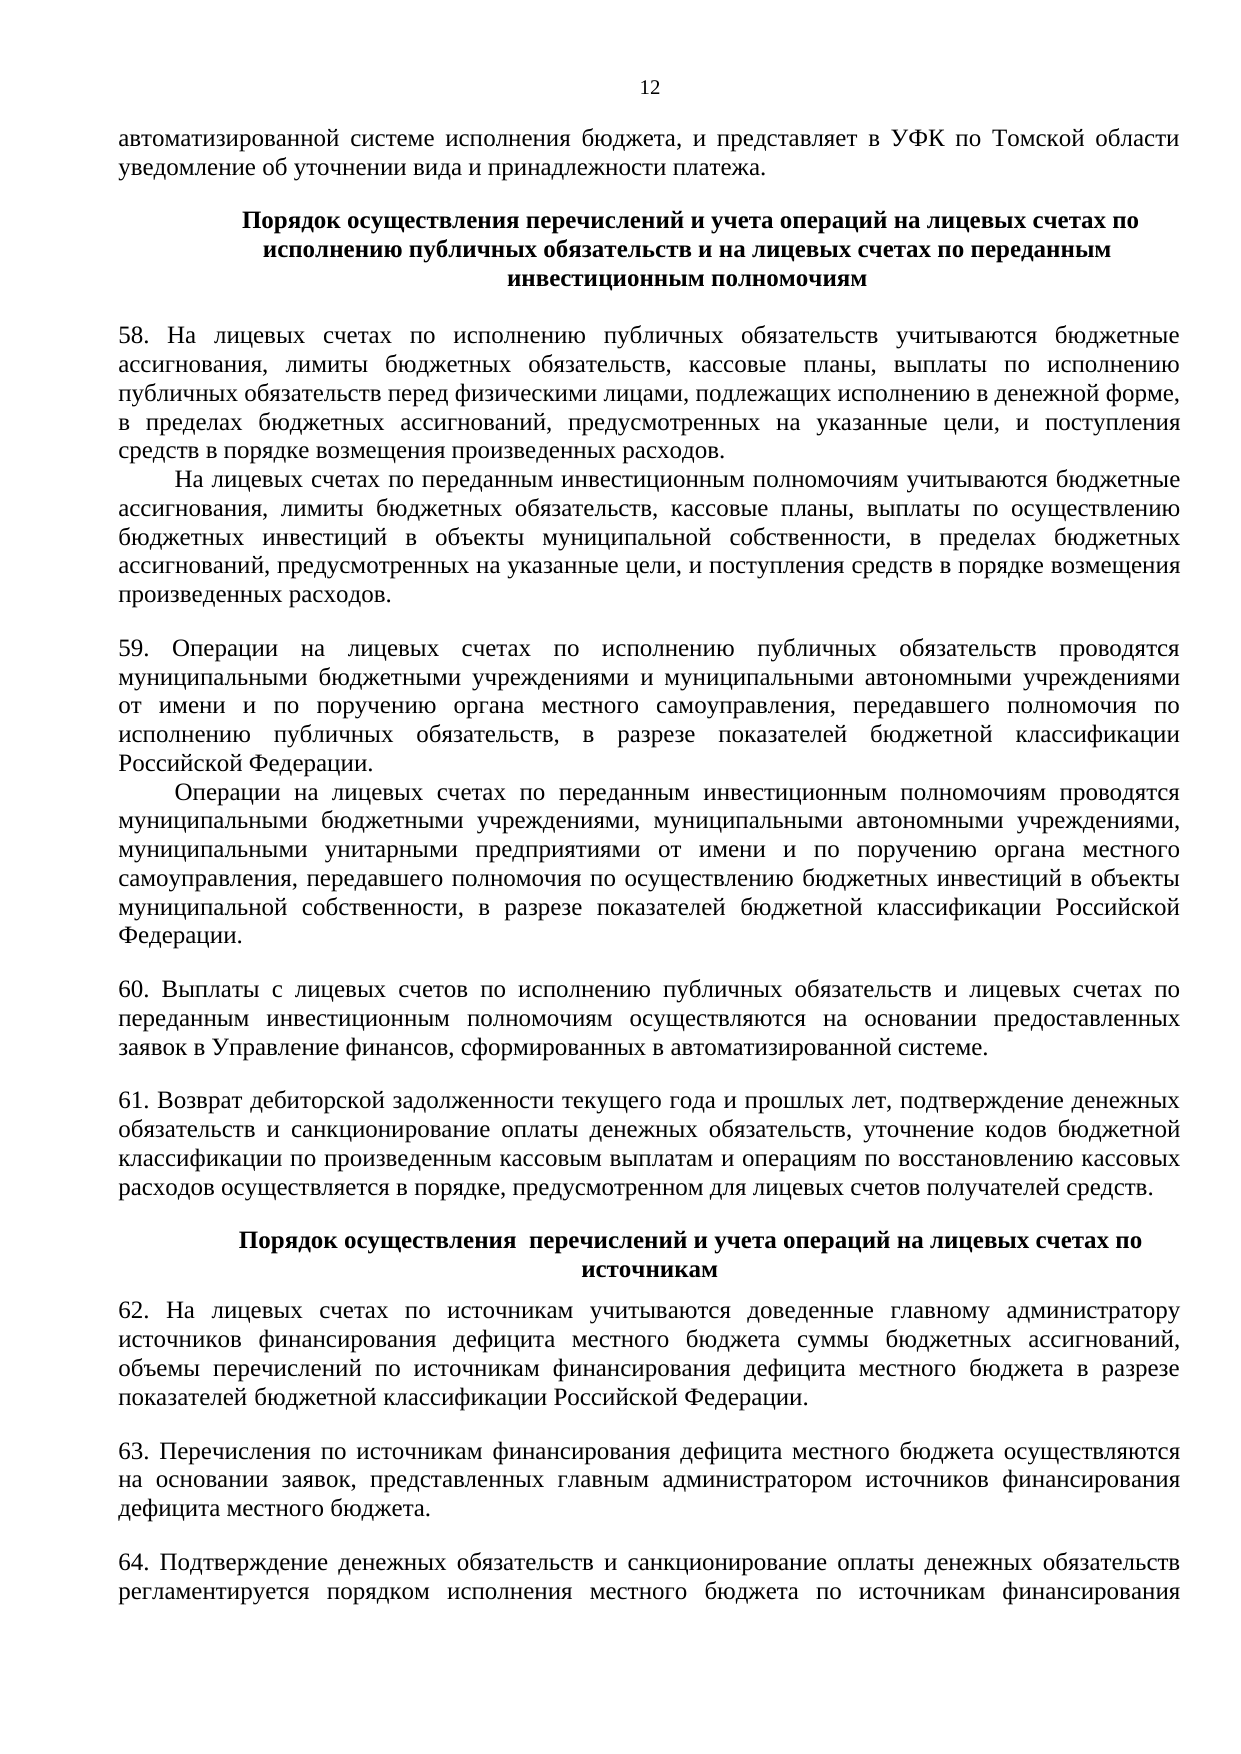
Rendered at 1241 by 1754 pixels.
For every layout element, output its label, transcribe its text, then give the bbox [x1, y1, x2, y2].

text 60. Выплаты с лицевых счетов по исполнению публичных обязательств и лицевых счетах по переданным инвестиционным полномочиям осуществляются на основании предоставленных заявок в Управление финансов, сформированных в автоматизированной системе. [118, 974, 1181, 1061]
list Порядок осуществления перечислений и учета операций на лицевых счетах по источникам [118, 1226, 1181, 1283]
text 61. Возврат дебиторской задолженности текущего года и прошлых лет, подтверждение денежных обязательств и санкционирование оплаты денежных обязательств, уточнение кодов бюджетной классификации по произведенным кассовым выплатам и операциям по восстановлению кассовых расходов осуществляется в порядке, предусмотренном для лицевых счетов получателей средств. [118, 1086, 1181, 1201]
text 63. Перечисления по источникам финансирования дефицита местного бюджета осуществляются на основании заявок, представленных главным администратором источников финансирования дефицита местного бюджета. [118, 1436, 1181, 1522]
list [118, 123, 1181, 181]
text 62. На лицевых счетах по источникам учитываются доведенные главному администратору источников финансирования дефицита местного бюджета суммы бюджетных ассигнований, объемы перечислений по источникам финансирования дефицита местного бюджета в разрезе показателей бюджетной классификации Российской Федерации. [118, 1296, 1181, 1411]
text 59. Операции на лицевых счетах по исполнению публичных обязательств проводятся муниципальными бюджетными учреждениями и муниципальными автономными учреждениями от имени и по поручению органа местного самоуправления, передавшего полномочия по исполнению публичных обязательств, в разрезе показателей бюджетной классификации Российской Федерации. [118, 633, 1181, 777]
text Порядок осуществления перечислений и учета операций на лицевых счетах по исполнению публичных обязательств и на лицевых счетах по переданным инвестиционным полномочиям [193, 206, 1181, 292]
text На лицевых счетах по переданным инвестиционным полномочиям учитываются бюджетные ассигнования, лимиты бюджетных обязательств, кассовые планы, выплаты по осуществлению бюджетных инвестиций в объекты муниципальной собственности, в пределах бюджетных ассигнований, предусмотренных на указанные цели, и поступления средств в порядке возмещения произведенных расходов. [118, 464, 1181, 608]
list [118, 1547, 1181, 1604]
text Операции на лицевых счетах по переданным инвестиционным полномочиям проводятся муниципальными бюджетными учреждениями, муниципальными автономными учреждениями, муниципальными унитарными предприятиями от имени и по поручению органа местного самоуправления, передавшего полномочия по осуществлению бюджетных инвестиций в объекты муниципальной собственности, в разрезе показателей бюджетной классификации Российской Федерации. [118, 777, 1181, 949]
text 58. На лицевых счетах по исполнению публичных обязательств учитываются бюджетные ассигнования, лимиты бюджетных обязательств, кассовые планы, выплаты по исполнению публичных обязательств перед физическими лицами, подлежащих исполнению в денежной форме, в пределах бюджетных ассигнований, предусмотренных на указанные цели, и поступления средств в порядке возмещения произведенных расходов. [118, 321, 1181, 464]
